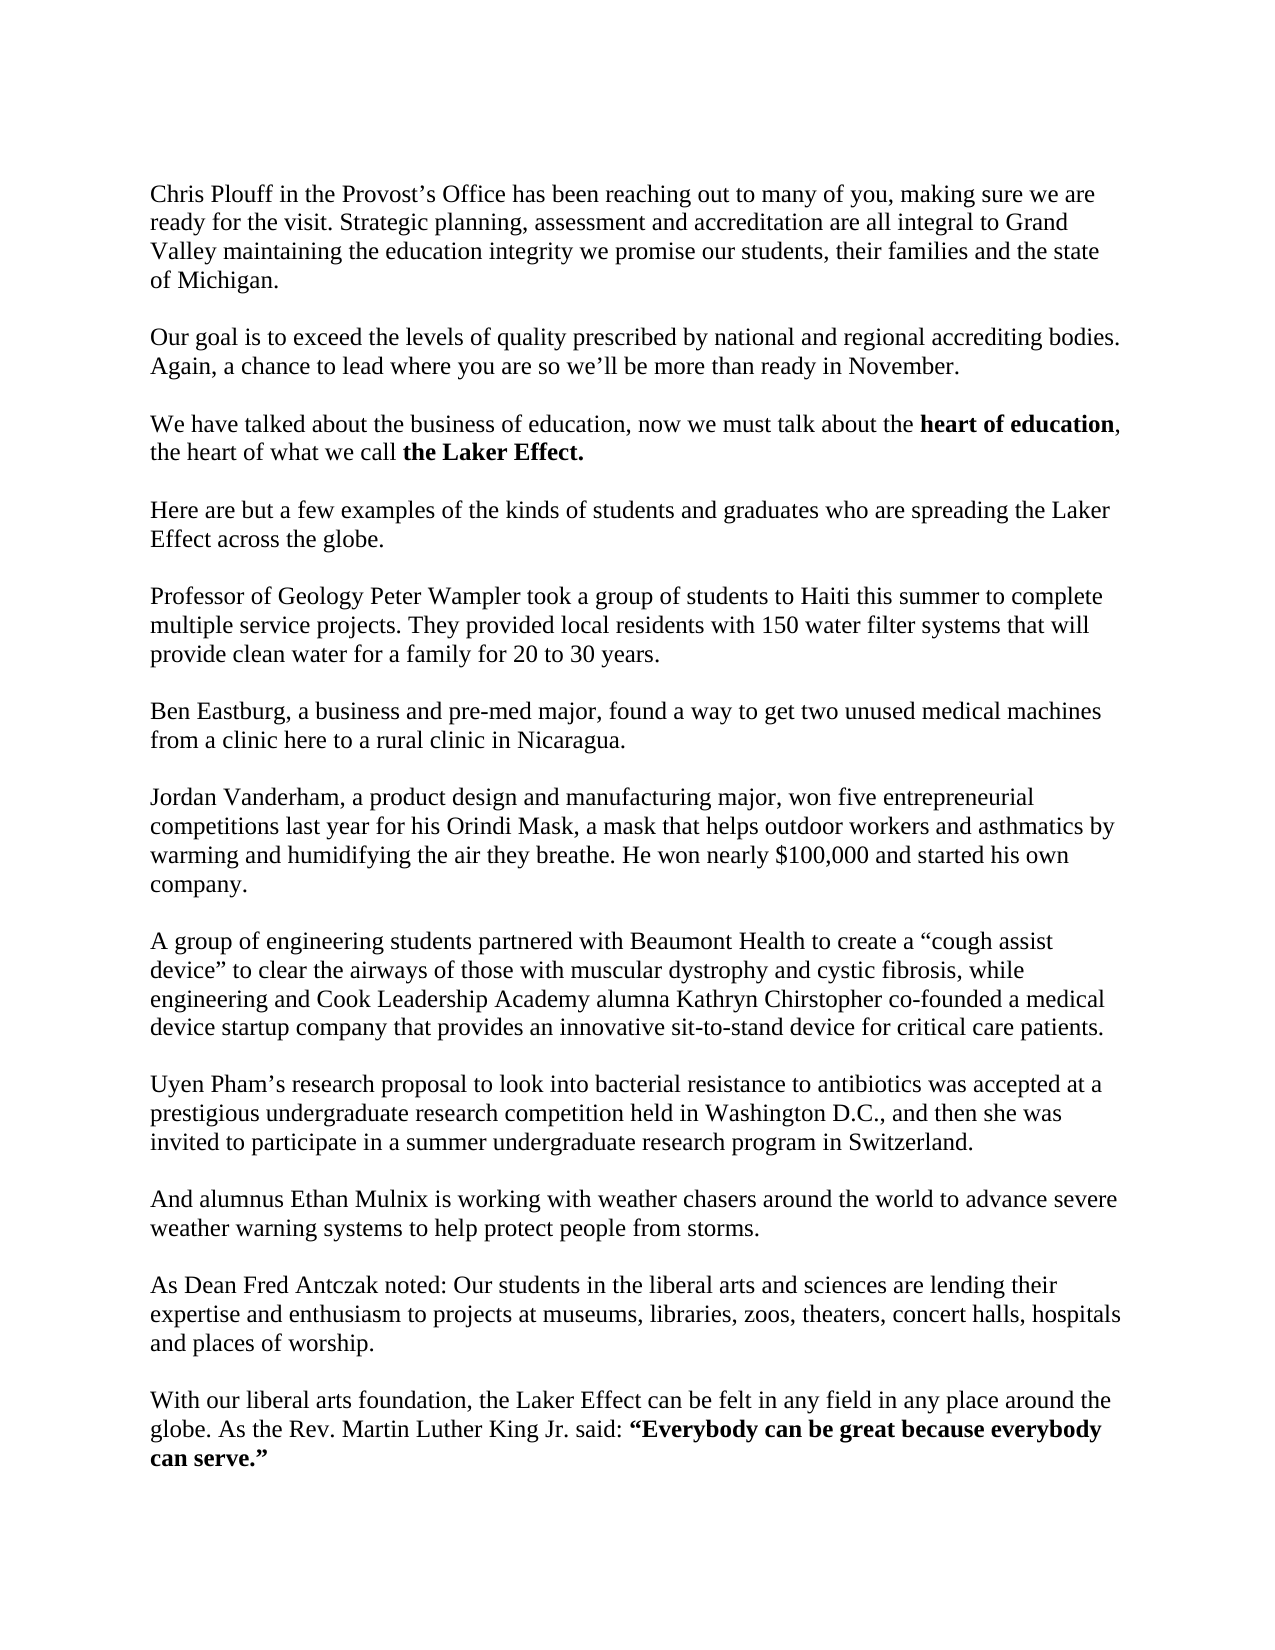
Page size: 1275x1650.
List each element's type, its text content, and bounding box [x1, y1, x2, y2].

text Chris Plouff in the Provost’s Office has been reaching out to many of you, making sure we are ready for the visit. Strategic planning, assessment and accreditation are all integral to Grand Valley maintaining the education integrity we promise our students, their families and the state of Michigan. [150, 179, 1125, 294]
text As Dean Fred Antczak noted: Our students in the liberal arts and sciences are lending their expertise and enthusiasm to projects at museums, libraries, zoos, theaters, concert halls, hospitals and places of worship. [150, 1271, 1125, 1357]
text We have talked about the business of education, now we must talk about the heart of education, the heart of what we call the Laker Effect. [150, 409, 1125, 466]
text And alumnus Ethan Mulnix is working with weather chasers around the world to advance severe weather warning systems to help protect people from storms. [150, 1184, 1125, 1242]
text With our liberal arts foundation, the Laker Effect can be felt in any field in any place around the globe. As the Rev. Martin Luther King Jr. said: “Everybody can be great because everybody can serve.” [150, 1386, 1125, 1472]
text Jordan Vanderham, a product design and manufacturing major, won five entrepreneurial competitions last year for his Orindi Mask, a mask that helps outdoor workers and asthmatics by warming and humidifying the air they breathe. He won nearly $100,000 and started his own company. [150, 782, 1125, 897]
text Uyen Pham’s research proposal to look into bacterial resistance to antibiotics was accepted at a prestigious undergraduate research competition held in Washington D.C., and then she was invited to participate in a summer undergraduate research program in Switzerland. [150, 1069, 1125, 1156]
text Ben Eastburg, a business and pre-med major, found a way to get two unused medical machines from a clinic here to a rural clinic in Nicaragua. [150, 696, 1125, 754]
text Professor of Geology Peter Wampler took a group of students to Haiti this summer to complete multiple service projects. They provided local residents with 150 water filter systems that will provide clean water for a family for 20 to 30 years. [150, 581, 1125, 667]
text Our goal is to exceed the levels of quality prescribed by national and regional accrediting bodies. Again, a chance to lead where you are so we’ll be more than ready in November. [150, 322, 1125, 380]
text Here are but a few examples of the kinds of students and graduates who are spreading the Laker Effect across the globe. [150, 495, 1125, 552]
text A group of engineering students partnered with Beaumont Health to create a “cough assist device” to clear the airways of those with muscular dystrophy and cystic fibrosis, while engineering and Cook Leadership Academy alumna Kathryn Chirstopher co-founded a medical device startup company that provides an innovative sit-to-stand device for critical care patients. [150, 926, 1125, 1041]
